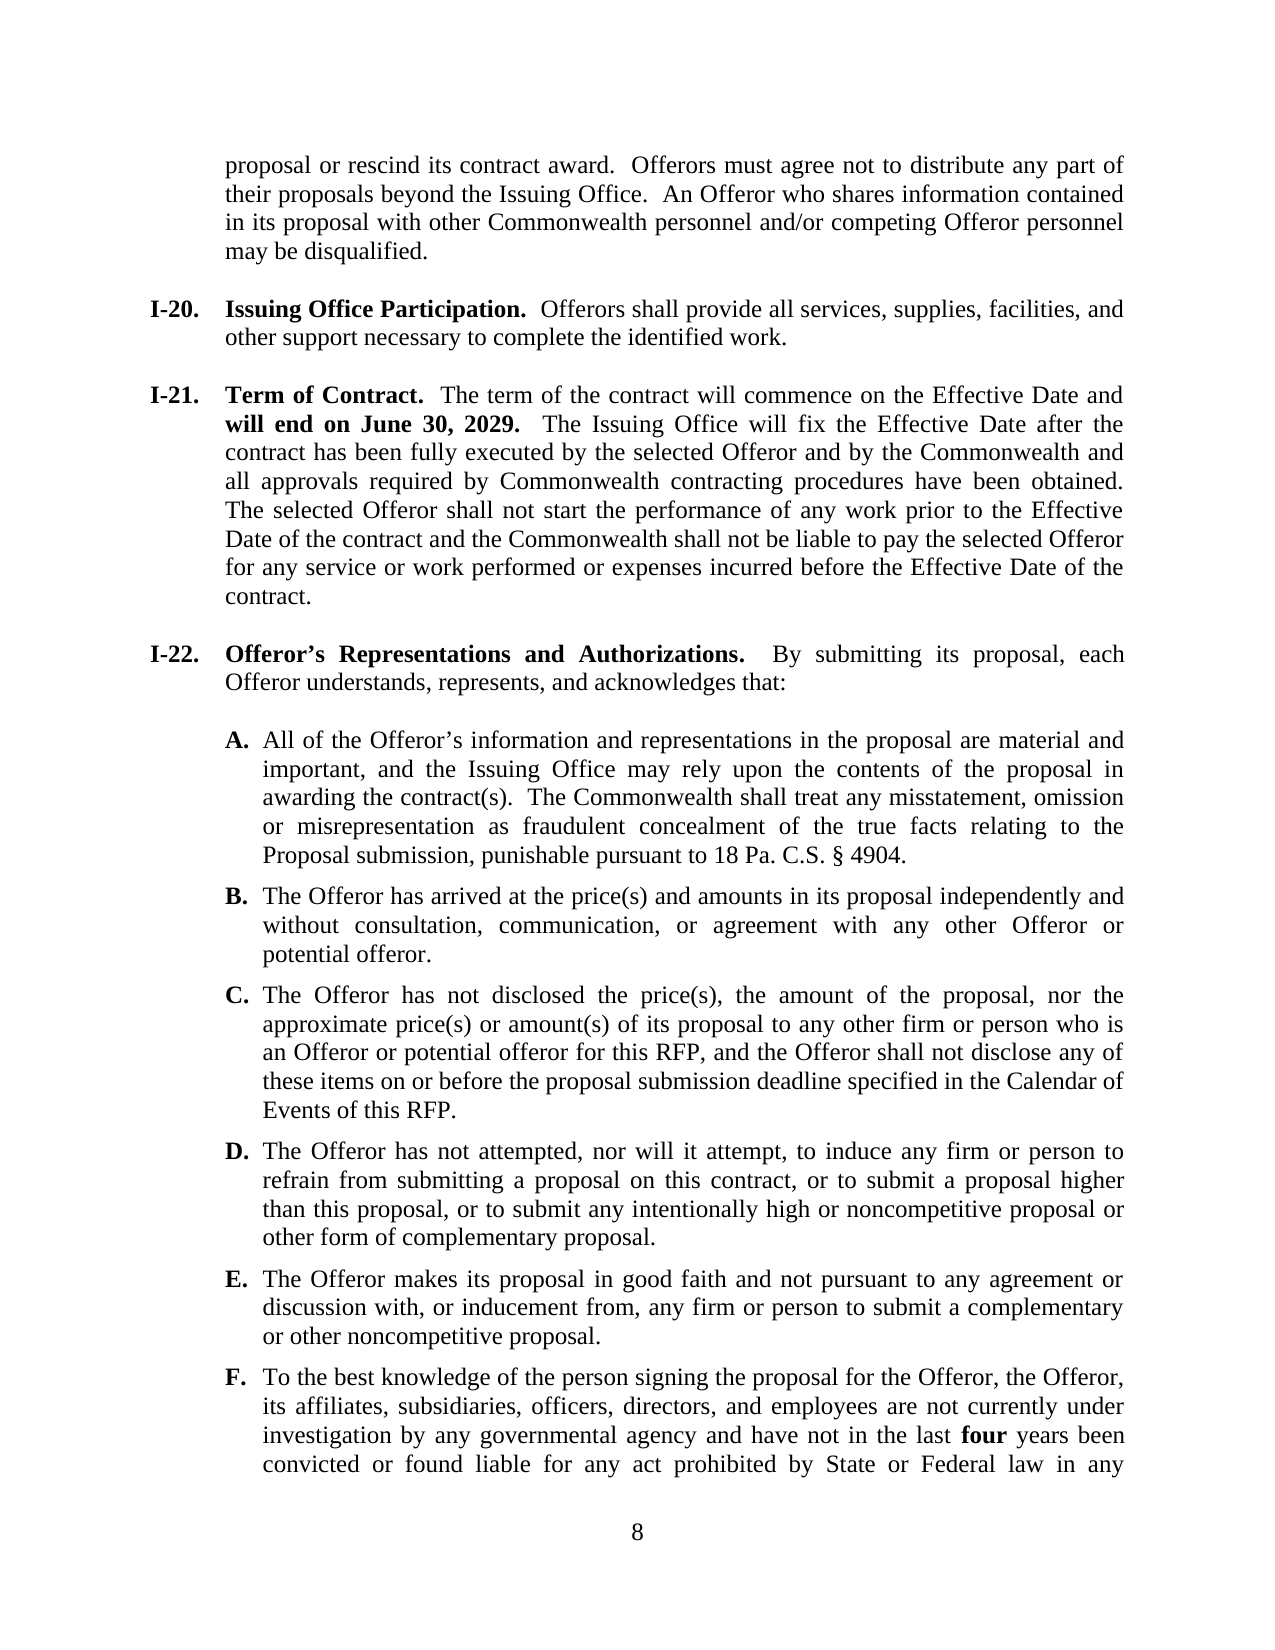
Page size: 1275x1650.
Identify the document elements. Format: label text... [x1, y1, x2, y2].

list The Offeror has arrived at the price(s) and amounts in its proposal independently and without consultation, communication, or agreement with any other Offeror or potential offeror. [225, 881, 1125, 967]
list Offeror’s Representations and Authorizations. By submitting its proposal, each Offeror understands, represents, and acknowledges that: [150, 639, 1125, 696]
list Term of Contract. The term of the contract will commence on the Effective Date and will end on June 30, 2029. The Issuing Office will fix the Effective Date after the contract has been fully executed by the selected Offeror and by the Commonwealth and all approvals required by Commonwealth contracting procedures have been obtained. The selected Offeror shall not start the performance of any work prior to the Effective Date of the contract and the Commonwealth shall not be liable to pay the selected Offeror for any service or work performed or expenses incurred before the Effective Date of the contract. [150, 380, 1125, 610]
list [225, 1362, 1125, 1477]
list The Offeror has not disclosed the price(s), the amount of the proposal, nor the approximate price(s) or amount(s) of its proposal to any other firm or person who is an Offeror or potential offeror for this RFP, and the Offeror shall not disclose any of these items on or before the proposal submission deadline specified in the Calendar of Events of this RFP. [225, 980, 1125, 1124]
list The Offeror has not attempted, nor will it attempt, to induce any firm or person to refrain from submitting a proposal on this contract, or to submit a proposal higher than this proposal, or to submit any intentionally high or noncompetitive proposal or other form of complementary proposal. [225, 1136, 1125, 1251]
list The Offeror makes its proposal in good faith and not pursuant to any agreement or discussion with, or inducement from, any firm or person to submit a complementary or other noncompetitive proposal. [225, 1264, 1125, 1350]
list All of the Offeror’s information and representations in the proposal are material and important, and the Issuing Office may rely upon the contents of the proposal in awarding the contract(s). The Commonwealth shall treat any misstatement, omission or misrepresentation as fraudulent concealment of the true facts relating to the Proposal submission, punishable pursuant to 18 Pa. C.S. § 4904. [225, 725, 1125, 869]
list Issuing Office Participation. Offerors shall provide all services, supplies, facilities, and other support necessary to complete the identified work. [150, 294, 1125, 351]
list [150, 150, 1125, 265]
